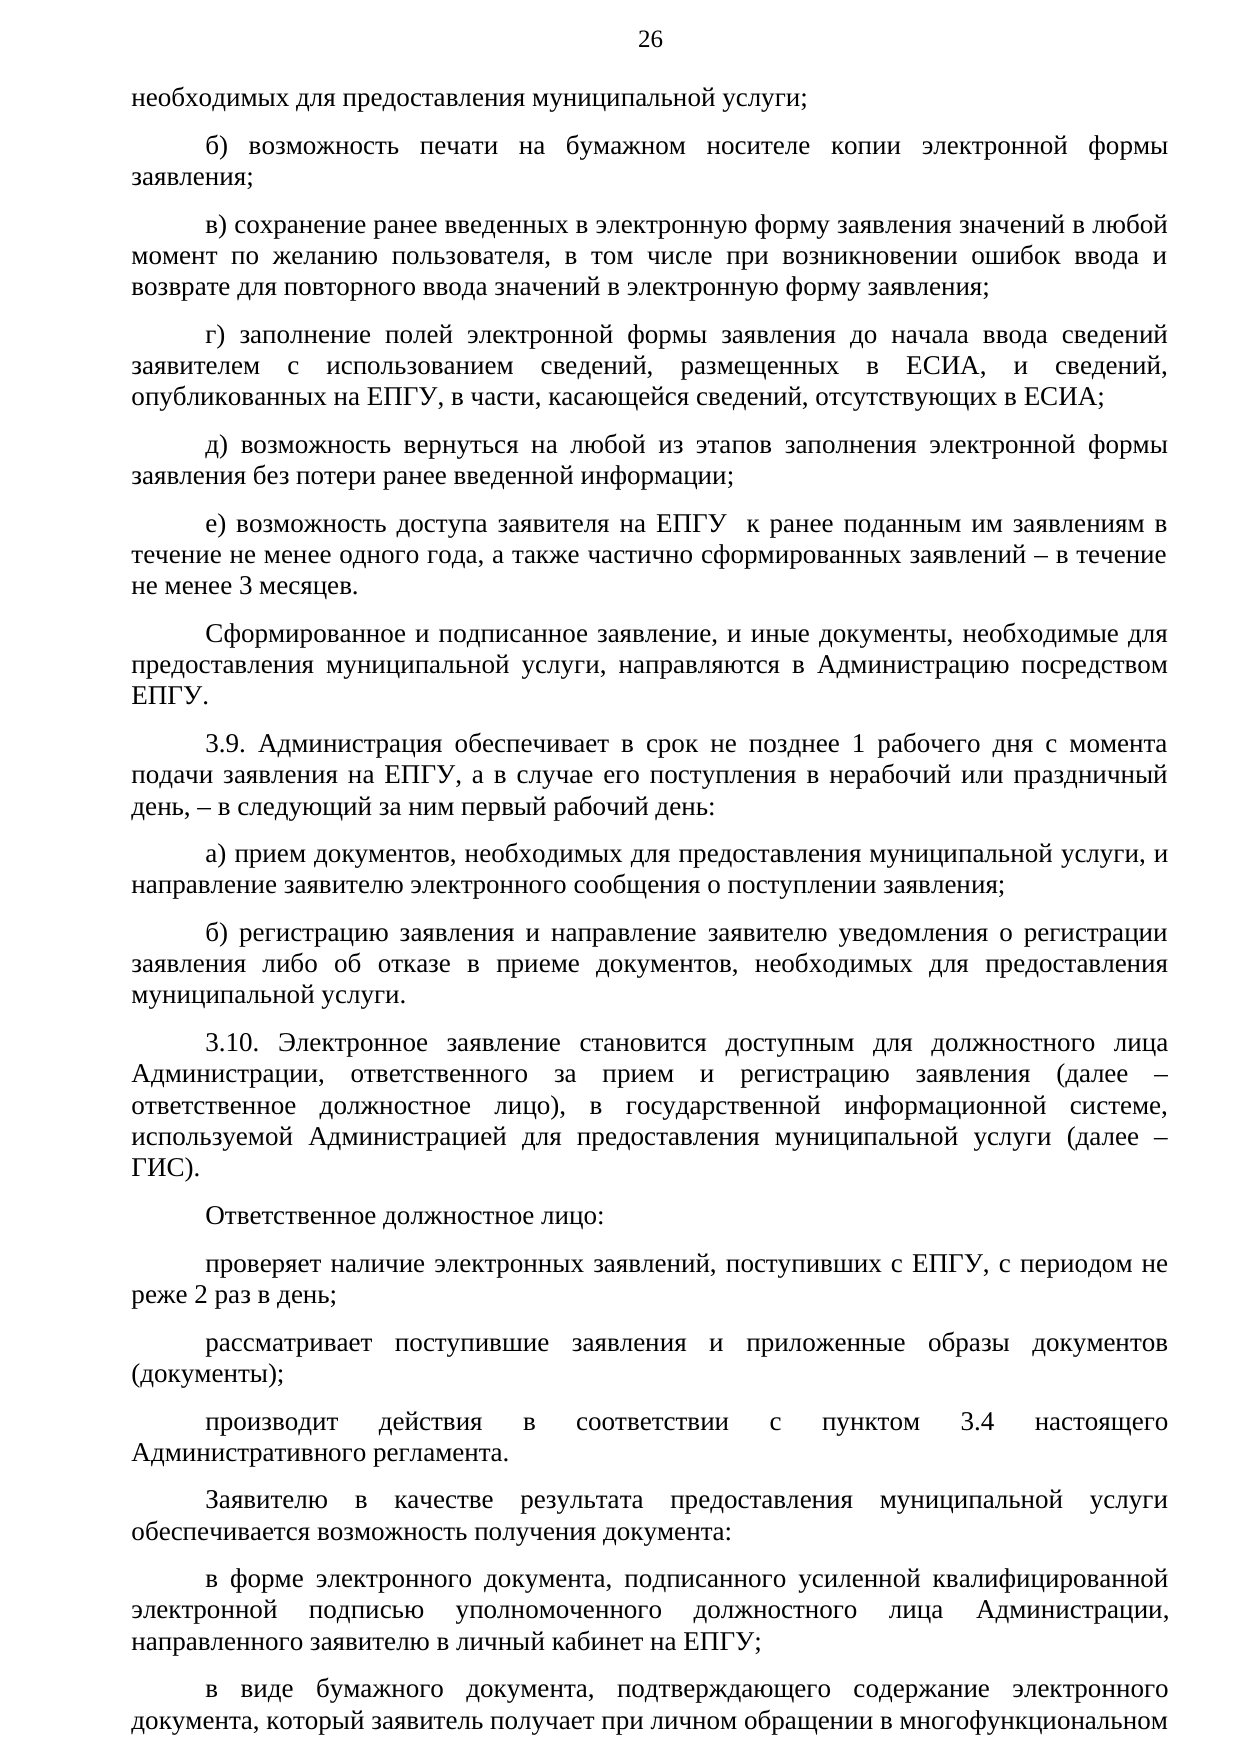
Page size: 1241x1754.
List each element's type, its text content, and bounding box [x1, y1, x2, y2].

text г) заполнение полей электронной формы заявления до начала ввода сведений заявителем с использованием сведений, размещенных в ЕСИА, и сведений, опубликованных на ЕПГУ, в части, касающейся сведений, отсутствующих в ЕСИА; [131, 318, 1169, 411]
text д) возможность вернуться на любой из этапов заполнения электронной формы заявления без потери ранее введенной информации; [131, 428, 1169, 490]
text 3.10. Электронное заявление становится доступным для должностного лица Администрации, ответственного за прием и регистрацию заявления (далее – ответственное должностное лицо), в государственной информационной системе, используемой Администрацией для предоставления муниципальной услуги (далее – ГИС). [131, 1026, 1169, 1182]
text рассматривает поступившие заявления и приложенные образы документов (документы); [131, 1326, 1169, 1388]
text проверяет наличие электронных заявлений, поступивших с ЕПГУ, с периодом не реже 2 раз в день; [131, 1247, 1169, 1309]
text производит действия в соответствии с пунктом 3.4 настоящего Административного регламента. [131, 1404, 1169, 1467]
text в форме электронного документа, подписанного усиленной квалифицированной электронной подписью уполномоченного должностного лица Администрации, направленного заявителю в личный кабинет на ЕПГУ; [131, 1562, 1169, 1656]
text в) сохранение ранее введенных в электронную форму заявления значений в любой момент по желанию пользователя, в том числе при возникновении ошибок ввода и возврате для повторного ввода значений в электронную форму заявления; [131, 208, 1169, 301]
text е) возможность доступа заявителя на ЕПГУ к ранее поданным им заявлениям в течение не менее одного года, а также частично сформированных заявлений – в течение не менее 3 месяцев. [131, 507, 1169, 601]
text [131, 1673, 1169, 1735]
text 3.9. Администрация обеспечивает в срок не позднее 1 рабочего дня с момента подачи заявления на ЕПГУ, а в случае его поступления в нерабочий или праздничный день, – в следующий за ним первый рабочий день: [131, 727, 1169, 821]
text б) возможность печати на бумажном носителе копии электронной формы заявления; [131, 129, 1169, 191]
text Сформированное и подписанное заявление, и иные документы, необходимые для предоставления муниципальной услуги, направляются в Администрацию посредством ЕПГУ. [131, 617, 1169, 711]
text а) прием документов, необходимых для предоставления муниципальной услуги, и направление заявителю электронного сообщения о поступлении заявления; [131, 837, 1169, 900]
text Заявителю в качестве результата предоставления муниципальной услуги обеспечивается возможность получения документа: [131, 1483, 1169, 1546]
text б) регистрацию заявления и направление заявителю уведомления о регистрации заявления либо об отказе в приеме документов, необходимых для предоставления муниципальной услуги. [131, 916, 1169, 1010]
text Ответственное должностное лицо: [131, 1199, 1169, 1230]
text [131, 81, 1169, 112]
